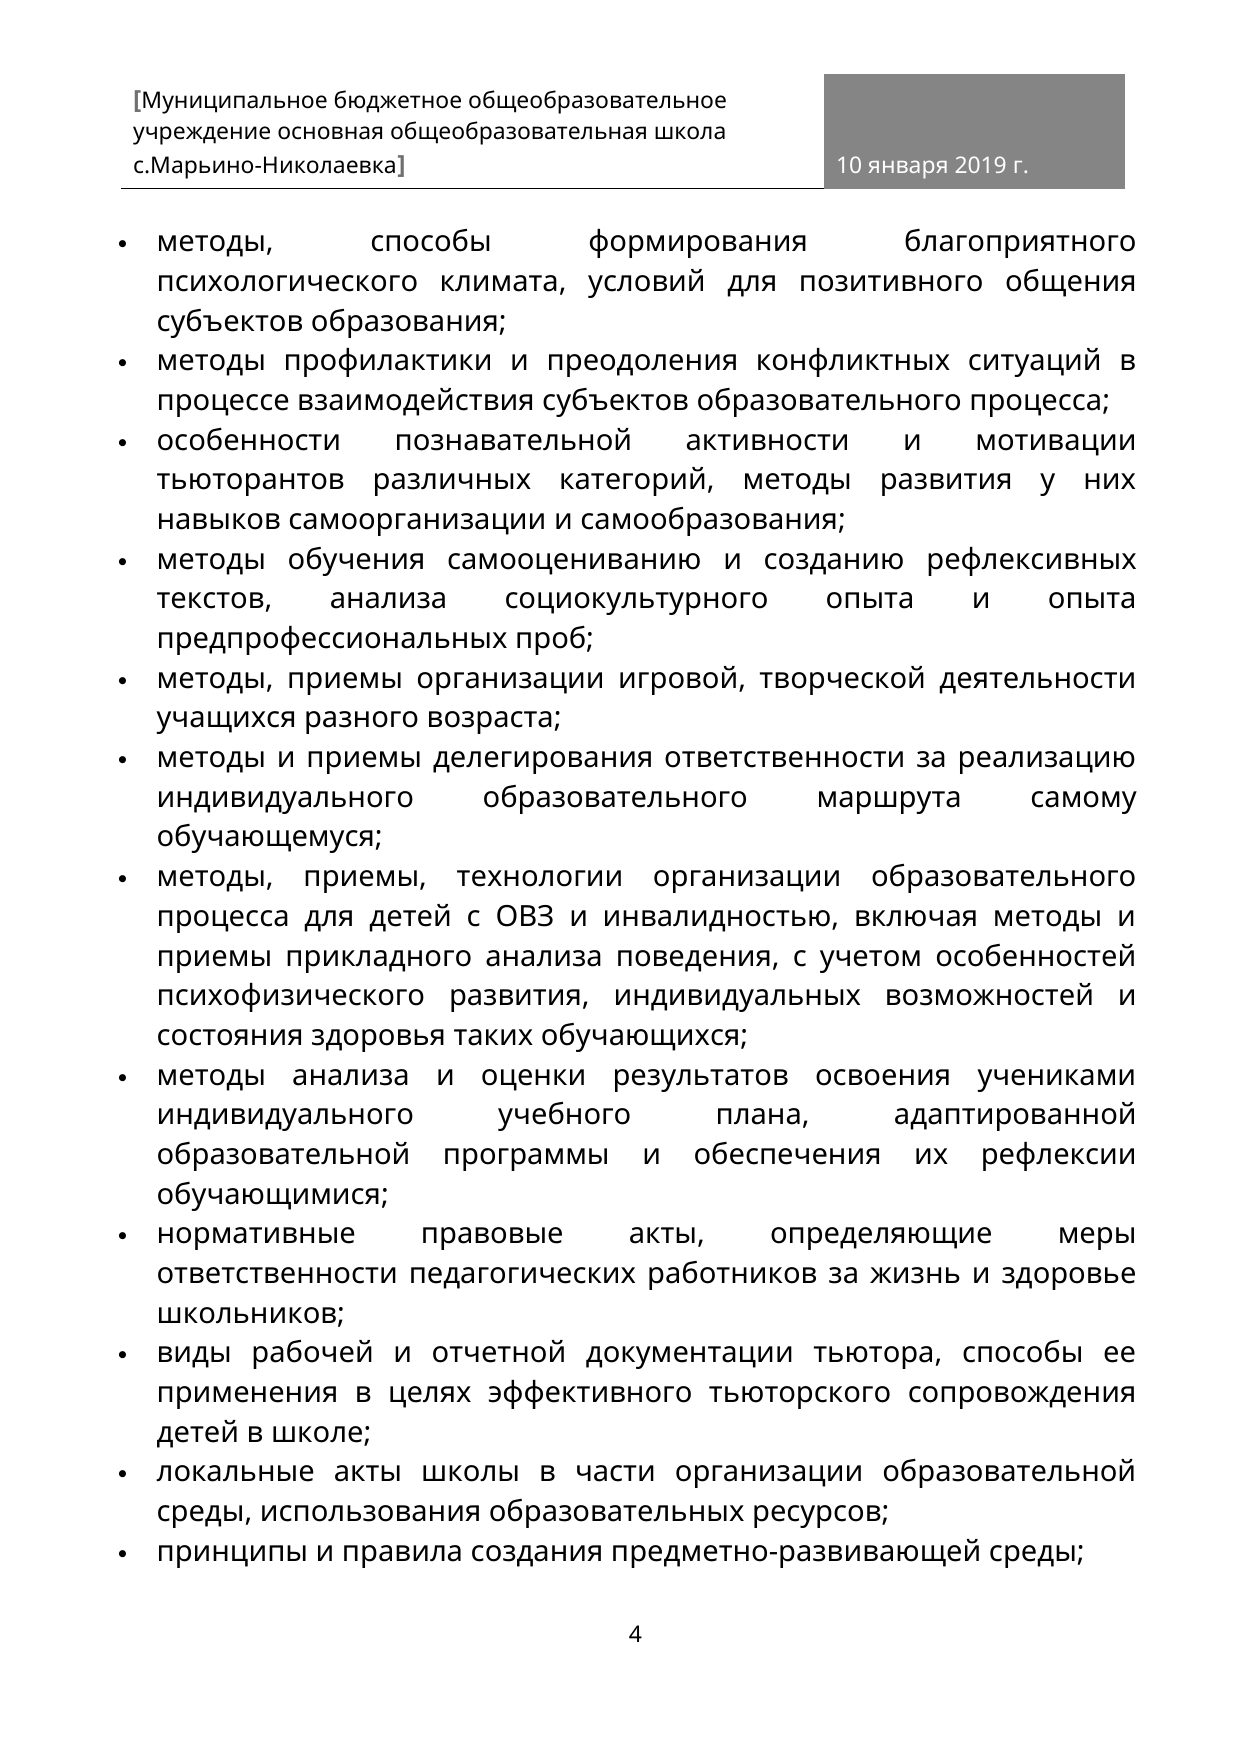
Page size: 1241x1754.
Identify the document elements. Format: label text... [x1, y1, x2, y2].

list виды рабочей и отчетной документации тьютора, способы ее применения в целях эффективного тьюторского сопровождения детей в школе; [119, 1332, 1137, 1451]
list методы, приемы организации игровой, творческой деятельности учащихся разного возраста; [119, 657, 1137, 736]
list методы профилактики и преодоления конфликтных ситуаций в процессе взаимодействия субъектов образовательного процесса; [119, 339, 1137, 419]
list принципы и правила создания предметно-развивающей среды; [119, 1530, 1137, 1570]
list особенности познавательной активности и мотивации тьюторантов различных категорий, методы развития у них навыков самоорганизации и самообразования; [119, 419, 1137, 538]
list методы, способы формирования благоприятного психологического климата, условий для позитивного общения субъектов образования; [119, 220, 1137, 339]
list методы обучения самооцениванию и созданию рефлексивных текстов, анализа социокультурного опыта и опыта предпрофессиональных проб; [119, 538, 1137, 657]
list методы анализа и оценки результатов освоения учениками индивидуального учебного плана, адаптированной образовательной программы и обеспечения их рефлексии обучающимися; [119, 1054, 1137, 1213]
list локальные акты школы в части организации образовательной среды, использования образовательных ресурсов; [119, 1451, 1137, 1530]
list методы, приемы, технологии организации образовательного процесса для детей с ОВЗ и инвалидностью, включая методы и приемы прикладного анализа поведения, с учетом особенностей психофизического развития, индивидуальных возможностей и состояния здоровья таких обучающихся; [119, 855, 1137, 1054]
list методы и приемы делегирования ответственности за реализацию индивидуального образовательного маршрута самому обучающемуся; [119, 736, 1137, 855]
list нормативные правовые акты, определяющие меры ответственности педагогических работников за жизнь и здоровье школьников; [119, 1213, 1137, 1332]
